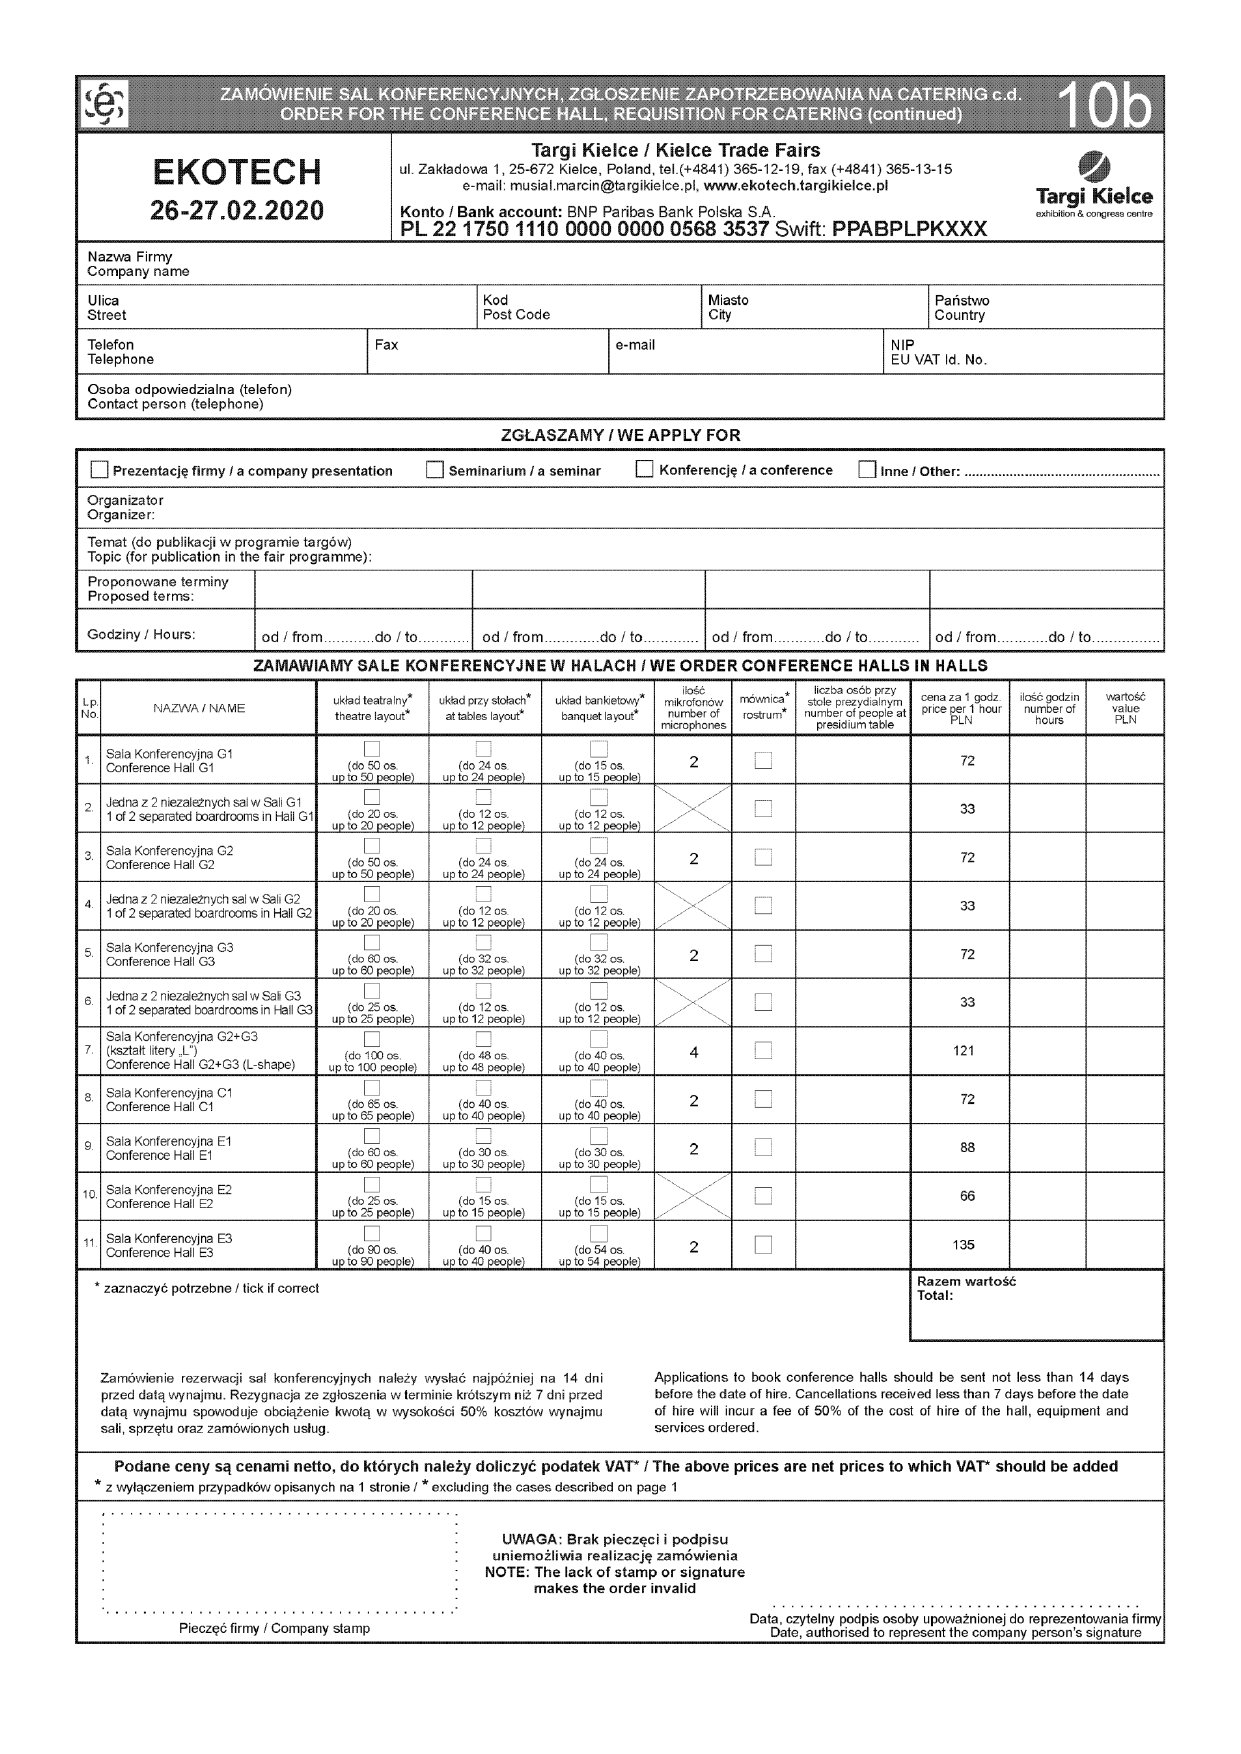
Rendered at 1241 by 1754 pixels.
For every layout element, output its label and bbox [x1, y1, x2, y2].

picture [75, 75, 1166, 1644]
